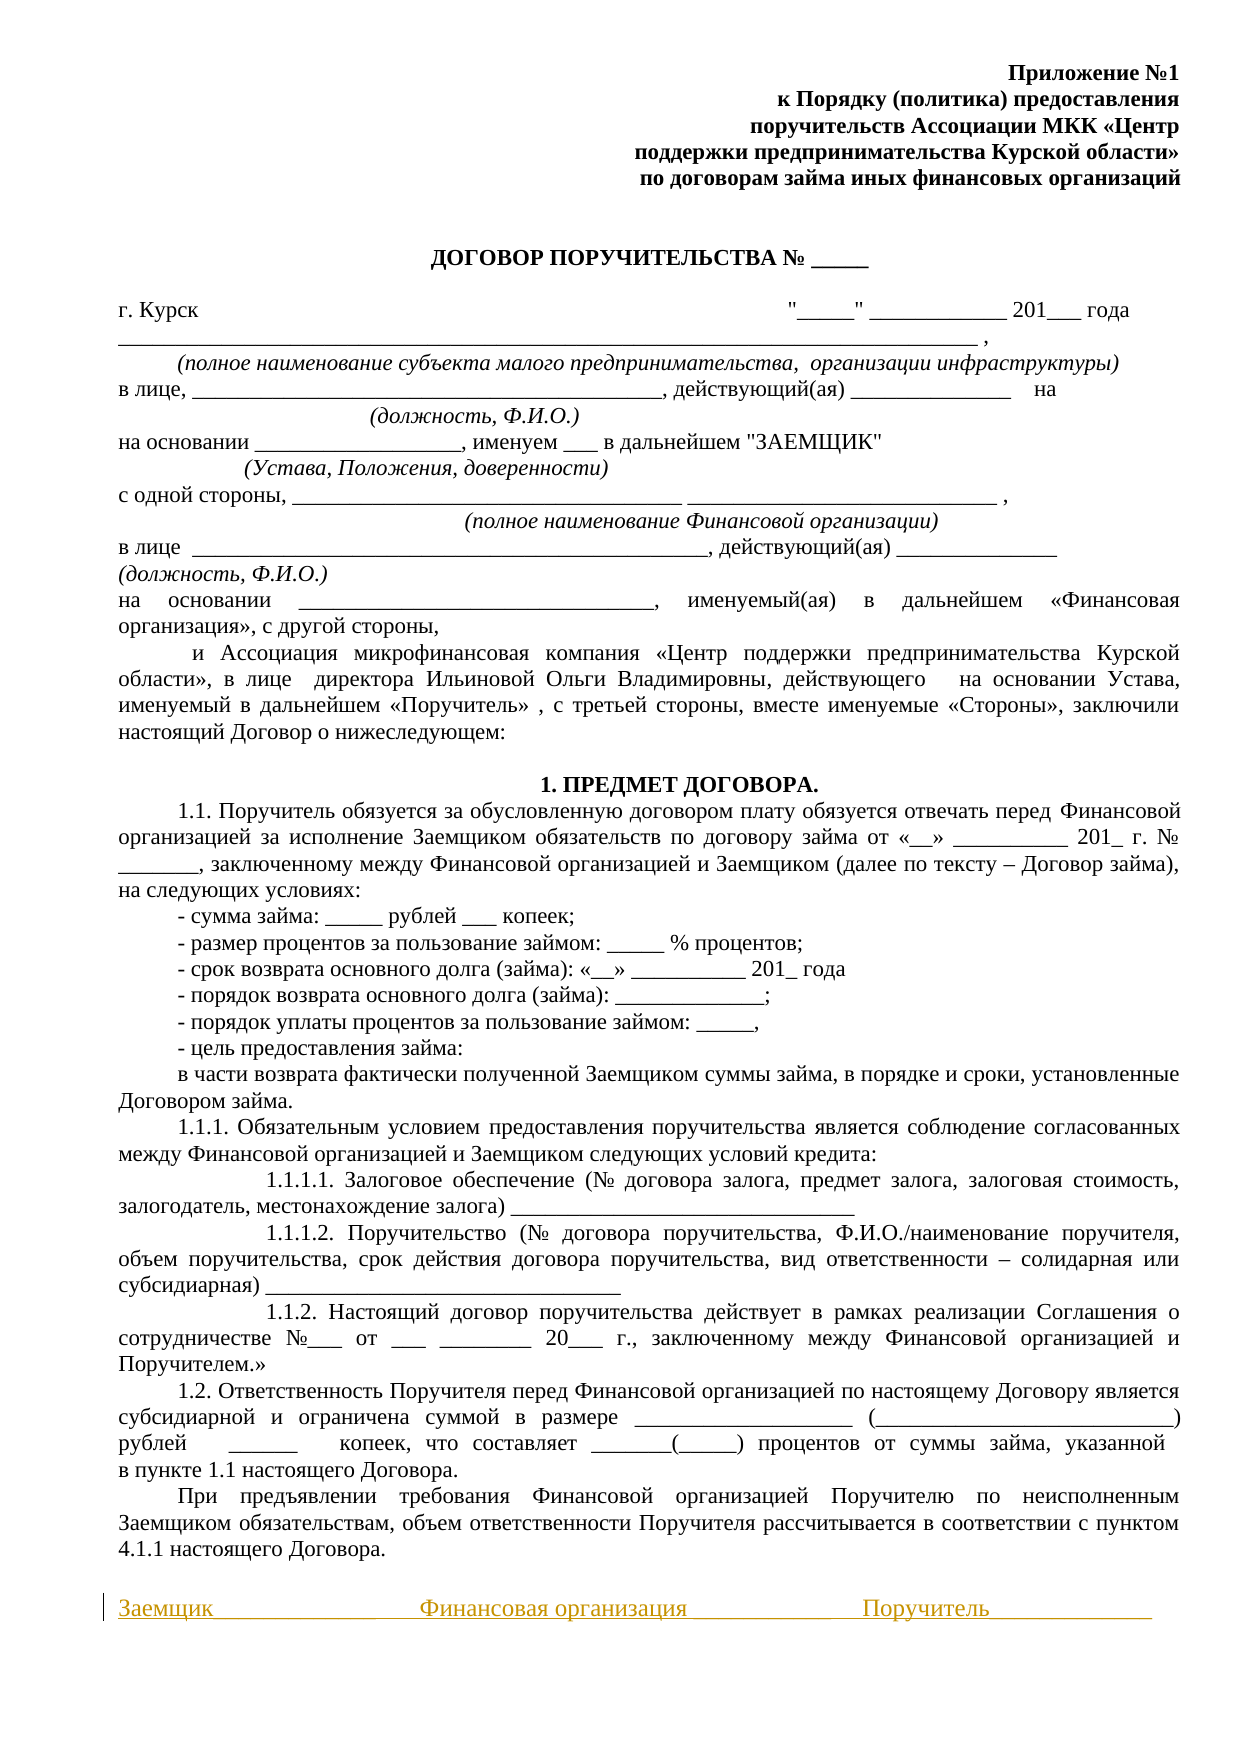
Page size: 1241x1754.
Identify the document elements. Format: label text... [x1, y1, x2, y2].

text (полное наименование субъекта малого предпринимательства, организации инфраструктуры) [118, 349, 1181, 375]
text 1.1.1. Обязательным условием предоставления поручительства является соблюдение согласованных между Финансовой организацией и Заемщиком следующих условий кредита: [118, 1113, 1181, 1166]
text в части возврата фактически полученной Заемщиком суммы займа, в порядке и сроки, установленные Договором займа. [118, 1061, 1181, 1113]
text При предъявлении требования Финансовой организацией Поручителю по неисполненным Заемщиком обязательствам, объем ответственности Поручителя рассчитывается в соответствии с пунктом 4.1.1 настоящего Договора. [118, 1482, 1181, 1561]
text 1.1.1.1. Залоговое обеспечение (№ договора залога, предмет залога, залоговая стоимость, залогодатель, местонахождение залога) ______________________________ [118, 1166, 1181, 1219]
text 1.1. Поручитель обязуется за обусловленную договором плату обязуется отвечать перед Финансовой организацией за исполнение Заемщиком обязательств по договору займа от «__» __________ 201_ г. № _______, заключенному между Финансовой организацией и Заемщиком (далее по тексту – Договор займа), на следующих условиях: [118, 797, 1181, 902]
text на основании __________________, именуем ___ в дальнейшем "ЗАЕМЩИК" [118, 428, 1181, 454]
text по договорам займа иных финансовых организаций [118, 164, 1181, 191]
text с одной стороны, __________________________________ ___________________________ , [118, 481, 1181, 507]
text (полное наименование Финансовой организации) [118, 507, 1181, 533]
text 1. ПРЕДМЕТ ДОГОВОРА. [118, 771, 1181, 797]
text в лице _____________________________________________, действующий(ая) ______________ (должность, Ф.И.О.) [118, 533, 1181, 586]
text на основании _______________________________, именуемый(ая) в дальнейшем «Финансовая организация», с другой стороны, [118, 586, 1181, 639]
text - сумма займа: _____ рублей ___ копеек; [118, 902, 1181, 929]
text ___________________________________________________________________________ , [118, 323, 1181, 349]
text к Порядку (политика) предоставления [118, 85, 1179, 112]
text (должность, Ф.И.О.) [118, 402, 1181, 428]
text в лице, _________________________________________, действующий(ая) ______________ на [118, 375, 1181, 402]
text - цель предоставления займа: [118, 1034, 1181, 1061]
text - порядок уплаты процентов за пользование займом: _____, [118, 1008, 1181, 1034]
text поручительств Ассоциации МКК «Центр [118, 112, 1179, 138]
text 1.2. Ответственность Поручителя перед Финансовой организацией по настоящему Договору является субсидиарной и ограничена суммой в размере ___________________ (__________________________) рублей ______ копеек, что составляет _______(_____) процентов от суммы займа, указанной в пункте 1.1 настоящего Договора. [118, 1377, 1181, 1482]
text (Устава, Положения, доверенности) [118, 454, 1181, 481]
text и Ассоциация микрофинансовая компания «Центр поддержки предпринимательства Курской области», в лице директора Ильиновой Ольги Владимировны, действующего на основании Устава, именуемый в дальнейшем «Поручитель» , с третьей стороны, вместе именуемые «Стороны», заключили настоящий Договор о нижеследующем: [118, 639, 1181, 744]
text поддержки предпринимательства Курской области» [118, 138, 1179, 164]
text 1.1.1.2. Поручительство (№ договора поручительства, Ф.И.О./наименование поручителя, объем поручительства, срок действия договора поручительства, вид ответственности – солидарная или субсидиарная) _______________________________ [118, 1219, 1181, 1298]
text - размер процентов за пользование займом: _____ % процентов; [118, 929, 1181, 955]
text - срок возврата основного долга (займа): «__» __________ 201_ года [118, 955, 1181, 981]
text Приложение №1 [118, 59, 1179, 85]
text г. Курск "_____" ____________ 201___ года [118, 296, 1181, 323]
text ДОГОВОР ПОРУЧИТЕЛЬСТВА № _____ [118, 243, 1181, 270]
text 1.1.2. Настоящий договор поручительства действует в рамках реализации Соглашения о сотрудничестве №___ от ___ ________ 20___ г., заключенному между Финансовой организацией и Поручителем.» [118, 1298, 1181, 1377]
text - порядок возврата основного долга (займа): _____________; [118, 981, 1181, 1008]
